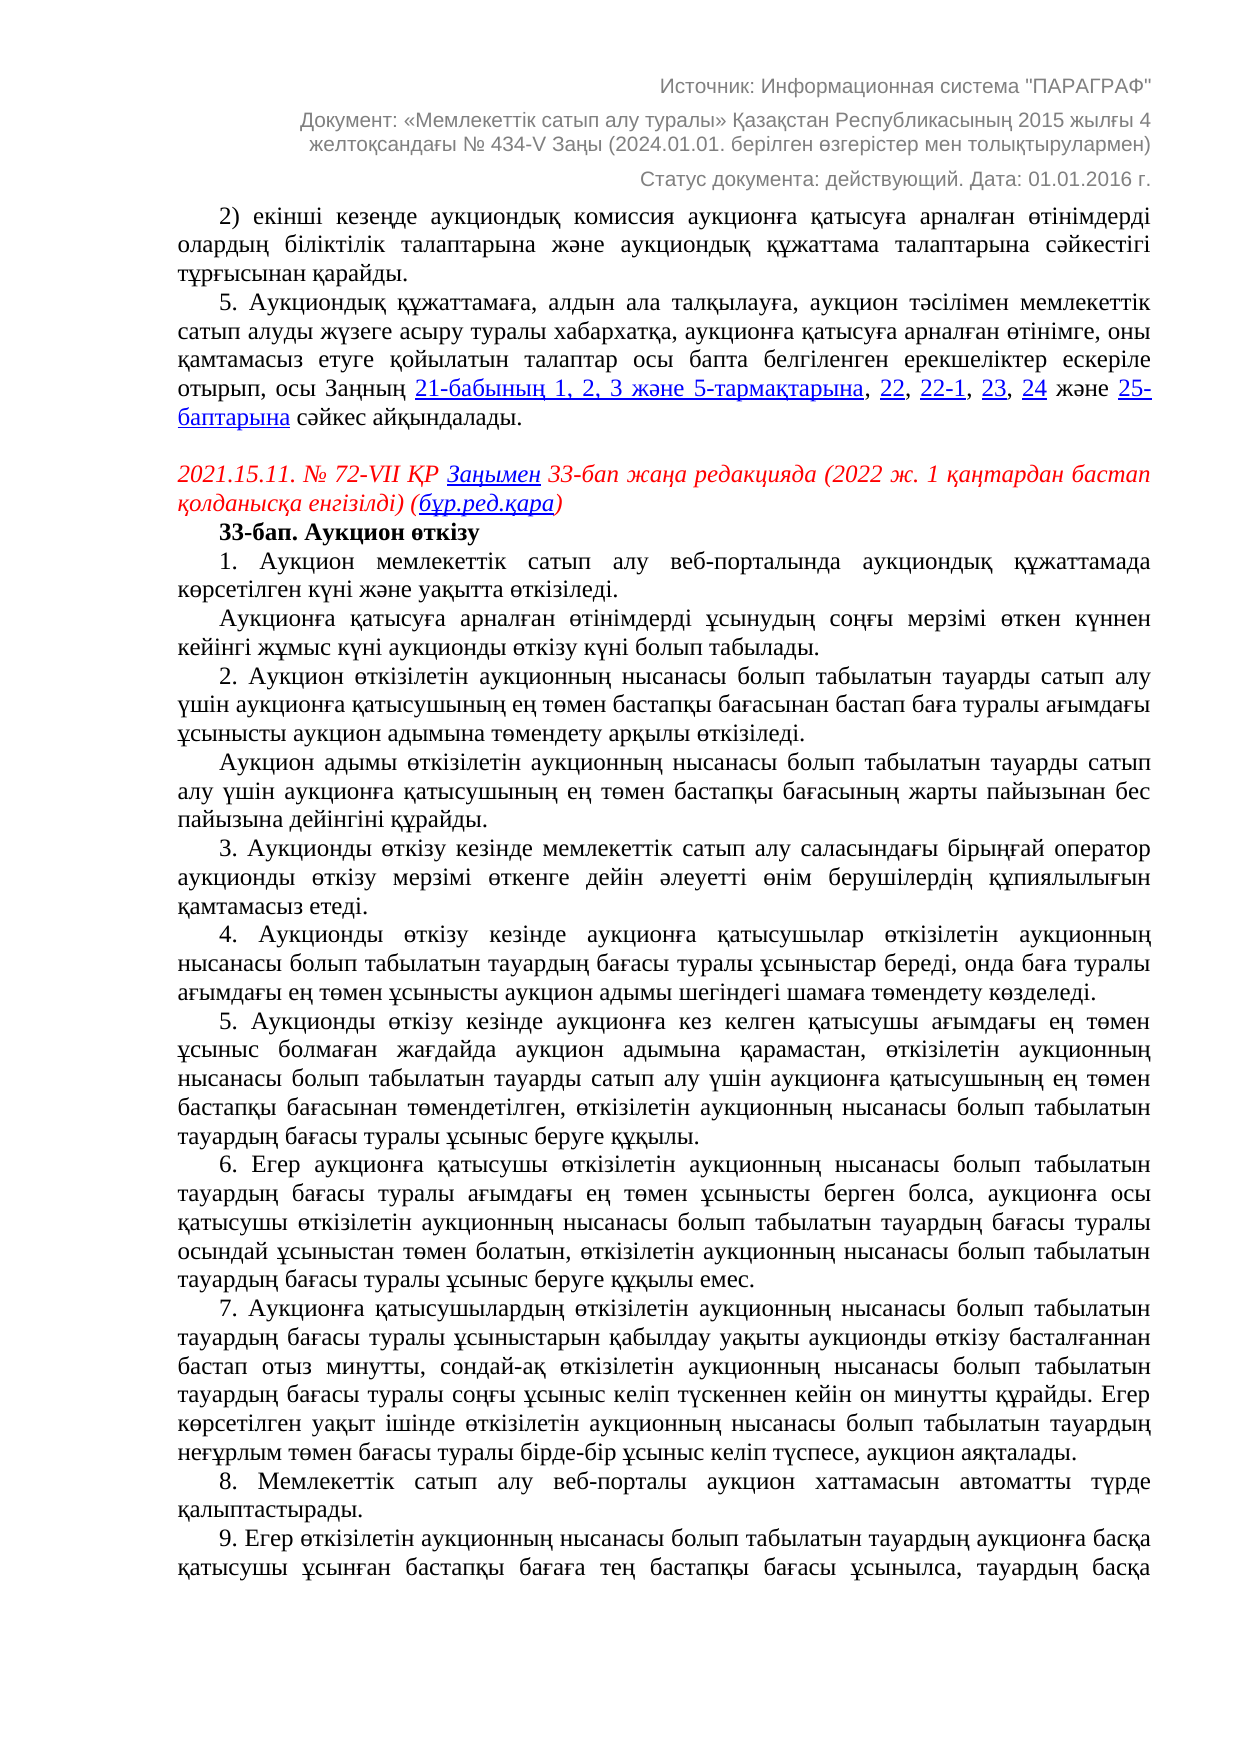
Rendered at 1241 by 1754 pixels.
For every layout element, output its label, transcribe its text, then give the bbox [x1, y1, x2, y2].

text 2) екінші кезеңде аукциондық комиссия аукционға қатысуға арналған өтінімдерді олардың біліктілік талаптарына және аукциондық құжаттама талаптарына сәйкестігі тұрғысынан қарайды. [177, 201, 1152, 287]
text 8. Мемлекеттік сатып алу веб-порталы аукцион хаттамасын автоматты түрде қалыптастырады. [177, 1466, 1152, 1523]
text 2. Аукцион өткізілетін аукционның нысанасы болып табылатын тауарды сатып алу үшін аукционға қатысушының ең төмен бастапқы бағасынан бастап баға туралы ағымдағы ұсынысты аукцион адымына төмендету арқылы өткізіледі. [177, 661, 1152, 747]
text 33-бап. Аукцион өткізу [219, 517, 1152, 546]
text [177, 1523, 1152, 1581]
text Аукционға қатысуға арналған өтінімдерді ұсынудың соңғы мерзімі өткен күннен кейінгі жұмыс күні аукционды өткізу күні болып табылады. [177, 603, 1152, 661]
text 7. Аукционға қатысушылардың өткізілетін аукционның нысанасы болып табылатын тауардың бағасы туралы ұсыныстарын қабылдау уақыты аукционды өткізу басталғаннан бастап отыз минутты, сондай-ақ өткізілетін аукционның нысанасы болып табылатын тауардың бағасы туралы соңғы ұсыныс келіп түскеннен кейін он минутты құрайды. Егер көрсетілген уақыт ішінде өткізілетін аукционның нысанасы болып табылатын тауардың неғұрлым төмен бағасы туралы бірде-бір ұсыныс келіп түспесе, аукцион аяқталады. [177, 1293, 1152, 1466]
text 1. Аукцион мемлекеттік сатып алу веб-порталында аукциондық құжаттамада көрсетілген күні және уақытта өткізіледі. [177, 546, 1152, 603]
text 2021.15.11. № 72-VII ҚР Заңымен 33-бап жаңа редакцияда (2022 ж. 1 қаңтардан бастап қолданысқа енгізілді) (бұр.ред.қара) [177, 459, 1152, 517]
text 5. Аукциондық құжаттамаға, алдын ала талқылауға, аукцион тәсілімен мемлекеттік сатып алуды жүзеге асыру туралы хабархатқа, аукционға қатысуға арналған өтінімге, оны қамтамасыз етуге қойылатын талаптар осы бапта белгіленген ерекшеліктер ескеріле отырып, осы Заңның 21-бабының 1, 2, 3 және 5-тармақтарына, 22, 22-1, 23, 24 және 25-баптарына сәйкес айқындалады. [177, 287, 1152, 431]
text 3. Аукционды өткізу кезінде мемлекеттік сатып алу саласындағы бірыңғай оператор аукционды өткізу мерзімі өткенге дейін әлеуетті өнім берушілердің құпиялылығын қамтамасыз етеді. [177, 833, 1152, 919]
text Аукцион адымы өткізілетін аукционның нысанасы болып табылатын тауарды сатып алу үшін аукционға қатысушының ең төмен бастапқы бағасының жарты пайызынан бес пайызына дейінгіні құрайды. [177, 747, 1152, 833]
text 5. Аукционды өткізу кезінде аукционға кез келген қатысушы ағымдағы ең төмен ұсыныс болмаған жағдайда аукцион адымына қарамастан, өткізілетін аукционның нысанасы болып табылатын тауарды сатып алу үшін аукционға қатысушының ең төмен бастапқы бағасынан төмендетілген, өткізілетін аукционның нысанасы болып табылатын тауардың бағасы туралы ұсыныс беруге құқылы. [177, 1006, 1152, 1149]
text 4. Аукционды өткізу кезінде аукционға қатысушылар өткізілетін аукционның нысанасы болып табылатын тауардың бағасы туралы ұсыныстар береді, онда баға туралы ағымдағы ең төмен ұсынысты аукцион адымы шегіндегі шамаға төмендету көзделеді. [177, 919, 1152, 1006]
text 6. Егер аукционға қатысушы өткізілетін аукционның нысанасы болып табылатын тауардың бағасы туралы ағымдағы ең төмен ұсынысты берген болса, аукционға осы қатысушы өткізілетін аукционның нысанасы болып табылатын тауардың бағасы туралы осындай ұсыныстан төмен болатын, өткізілетін аукционның нысанасы болып табылатын тауардың бағасы туралы ұсыныс беруге құқылы емес. [177, 1149, 1152, 1293]
